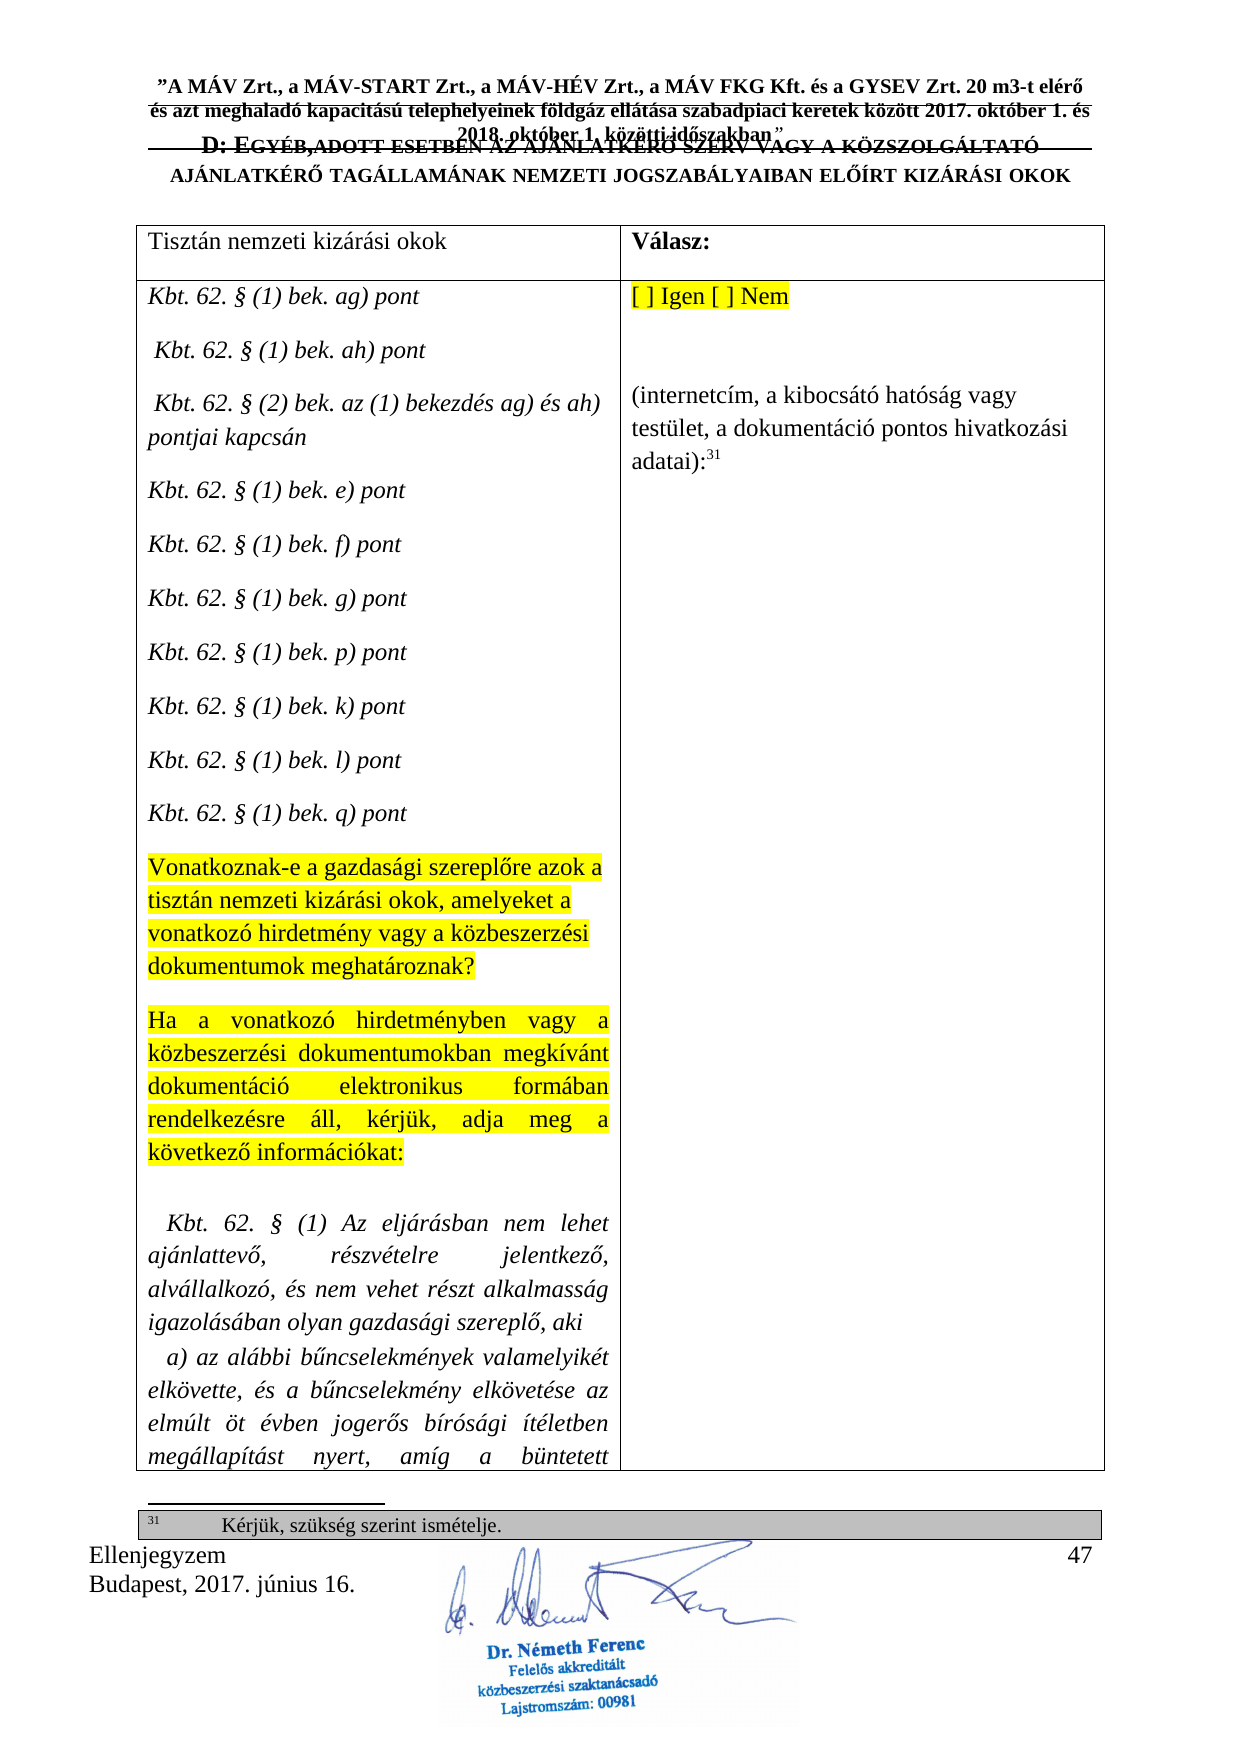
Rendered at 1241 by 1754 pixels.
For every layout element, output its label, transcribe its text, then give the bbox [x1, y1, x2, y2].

table_header Válasz: [621, 226, 1104, 280]
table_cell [137, 281, 620, 1469]
text D: Egyéb,adott esetben az ajánlatkérő szerv vagy a közszolgáltató ajánlatkérő tagállamának nemzeti jogszabályaiban előírt kizárási okok [148, 130, 1092, 187]
table_header Tisztán nemzeti kizárási okok [137, 226, 620, 280]
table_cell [621, 281, 1104, 1469]
